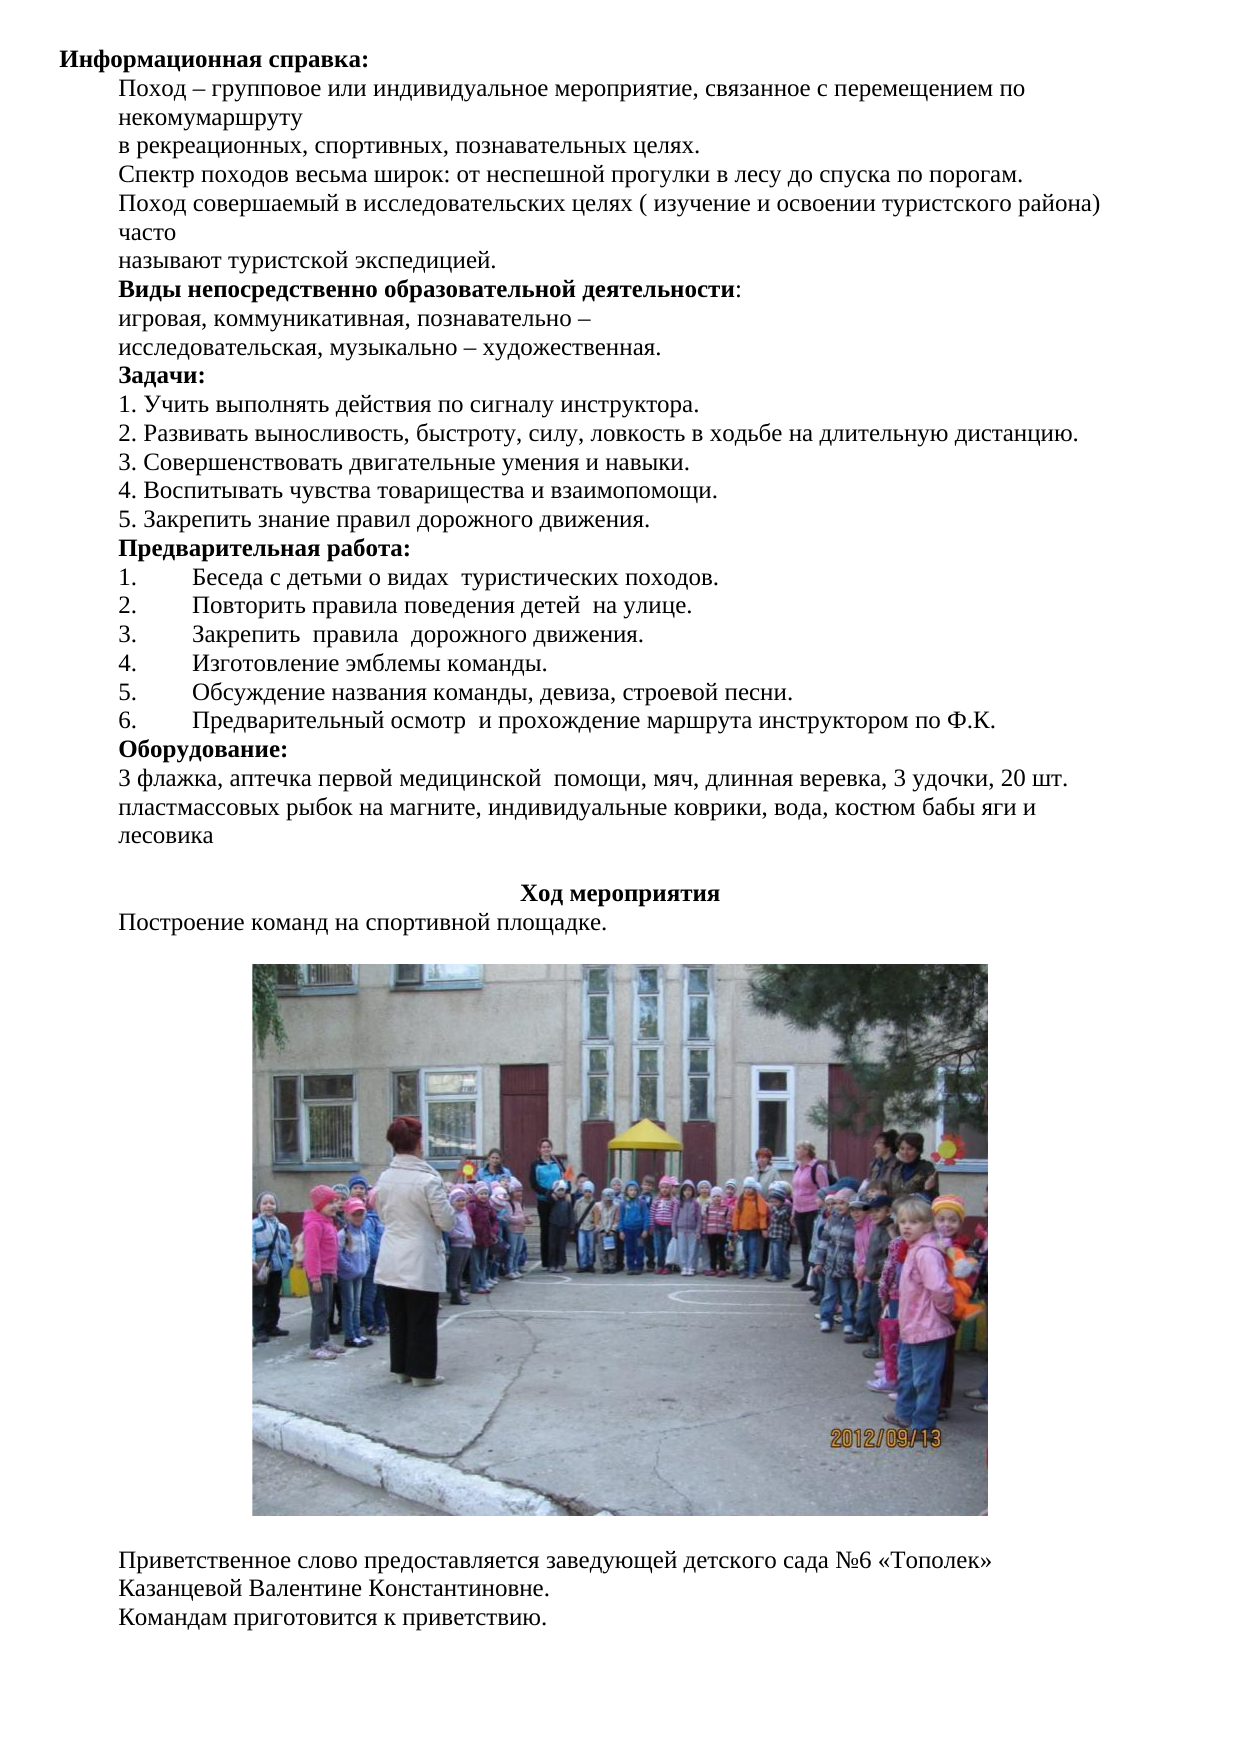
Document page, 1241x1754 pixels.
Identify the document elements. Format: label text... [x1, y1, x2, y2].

text Задачи: [118, 361, 1122, 389]
text 3 флажка, аптечка первой медицинской помощи, мяч, длинная веревка, 3 удочки, 20 шт. пластмассовых рыбок на магните, индивидуальные коврики, вода, костюм бабы яги и лесовика [118, 763, 1122, 849]
text 1. Учить выполнять действия по сигналу инструктора. [118, 389, 1122, 418]
picture [252, 964, 988, 1516]
text игровая, коммуникативная, познавательно – [118, 303, 1122, 332]
list Обсуждение названия команды, девиза, строевой песни. [118, 677, 1122, 706]
text исследовательская, музыкально – художественная. [118, 332, 1122, 361]
text 2. Развивать выносливость, быстроту, силу, ловкость в ходьбе на длительную дистанцию. [118, 418, 1122, 447]
list Беседа с детьми о видах туристических походов. [118, 562, 1122, 591]
text Ход мероприятия [118, 878, 1122, 907]
list Изготовление эмблемы команды. [118, 648, 1122, 677]
text Оборудование: [118, 734, 1122, 763]
text 5. Закрепить знание правил дорожного движения. [118, 504, 1122, 533]
text Информационная справка: [59, 44, 1122, 73]
list Закрепить правила дорожного движения. [118, 619, 1122, 648]
text 4. Воспитывать чувства товарищества и взаимопомощи. [118, 476, 1122, 504]
text Виды непосредственно образовательной деятельности: [118, 274, 1122, 303]
text Командам приготовится к приветствию. [118, 1602, 1122, 1631]
text Спектр походов весьма широк: от неспешной прогулки в лесу до спуска по порогам. [118, 159, 1122, 188]
list Предварительный осмотр и прохождение маршрута инструктором по Ф.К. [118, 706, 1122, 734]
text Построение команд на спортивной площадке. [118, 907, 1122, 936]
list Повторить правила поведения детей на улице. [118, 591, 1122, 619]
text в рекреационных, спортивных, познавательных целях. [118, 131, 1122, 159]
text Приветственное слово предоставляется заведующей детского сада №6 «Тополек» Казанцевой Валентине Константиновне. [118, 1545, 1122, 1602]
text называют туристской экспедицией. [118, 246, 1122, 274]
text 3. Совершенствовать двигательные умения и навыки. [118, 447, 1122, 476]
text Поход – групповое или индивидуальное мероприятие, связанное с перемещением по некомумаршруту [118, 73, 1122, 131]
text Поход совершаемый в исследовательских целях ( изучение и освоении туристского района) часто [118, 188, 1122, 246]
text Предварительная работа: [118, 533, 1122, 562]
